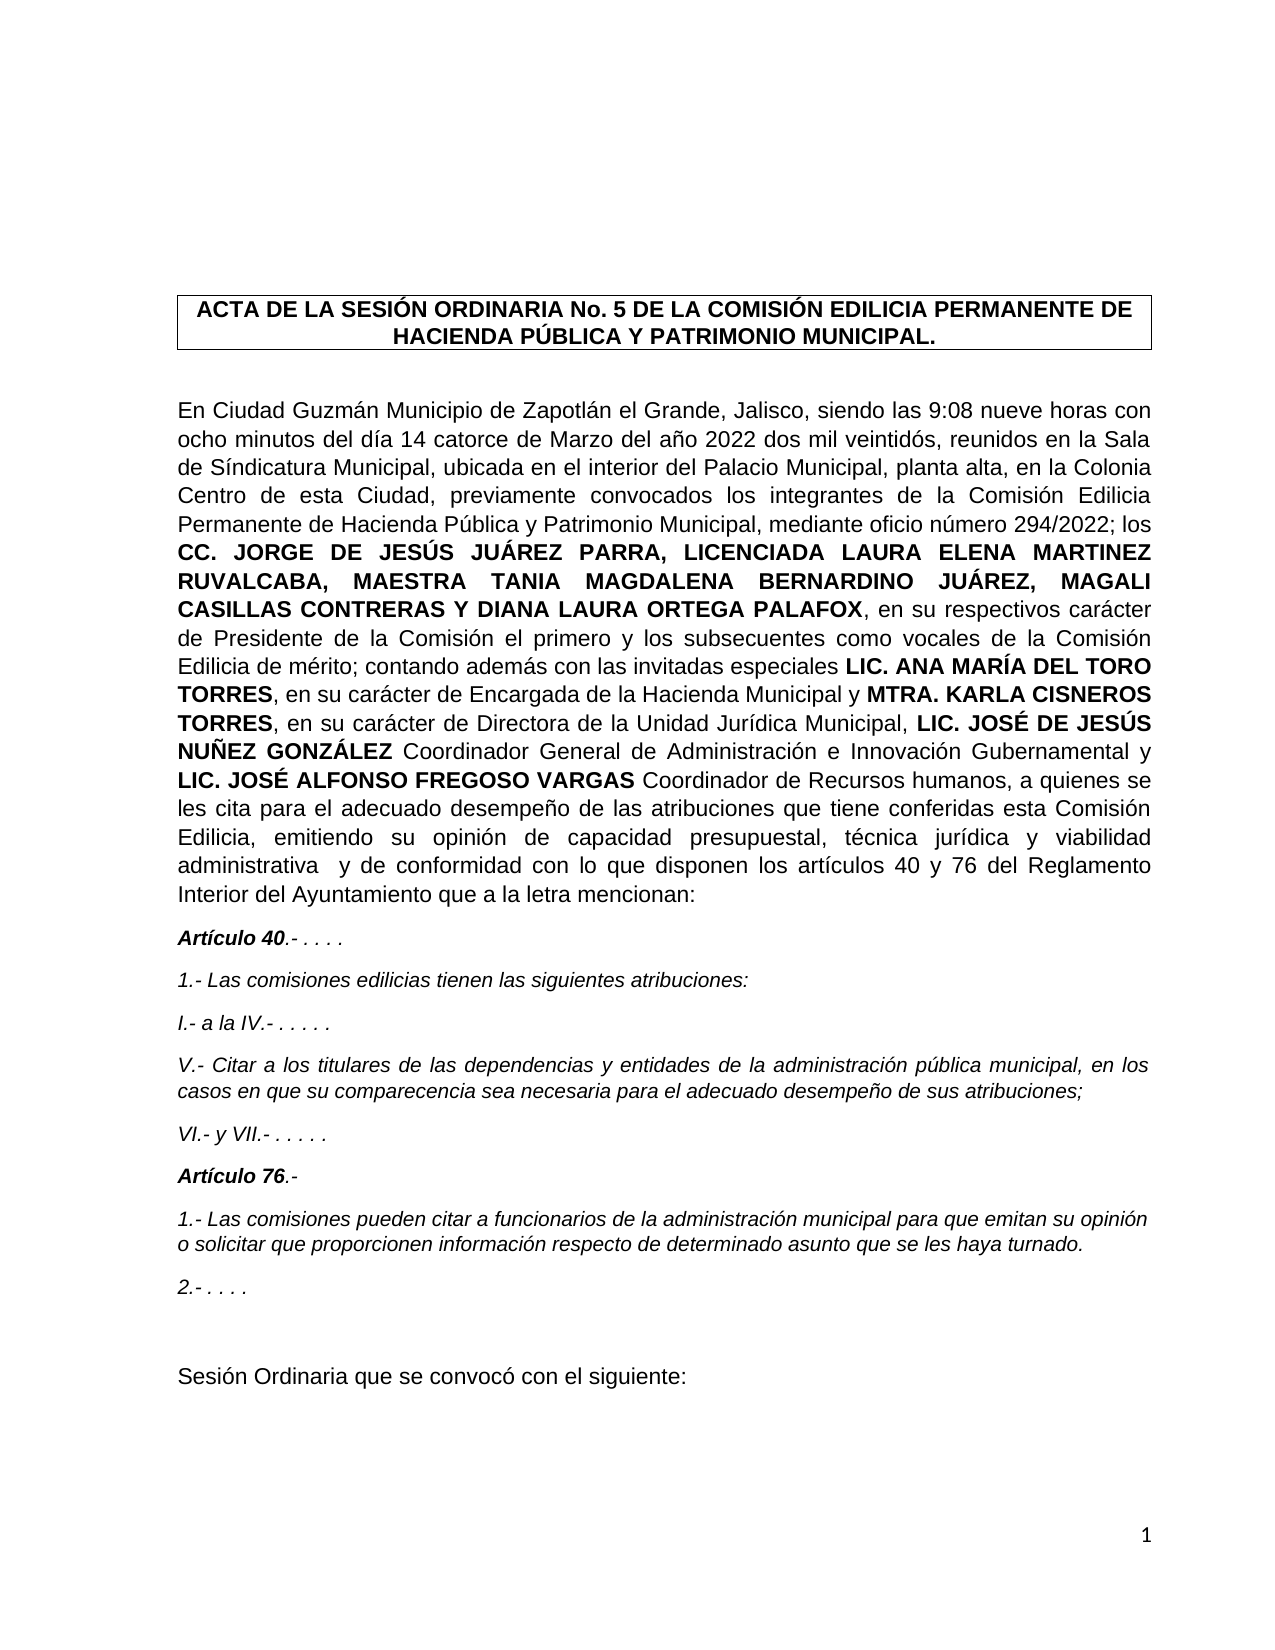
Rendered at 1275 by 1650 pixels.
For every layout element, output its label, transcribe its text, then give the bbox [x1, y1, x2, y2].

text 1.- Las comisiones edilicias tienen las siguientes atribuciones: [177, 968, 1152, 992]
text 1.- Las comisiones pueden citar a funcionarios de la administración municipal para que emitan su opinión o solicitar que proporcionen información respecto de determinado asunto que se les haya turnado. [177, 1206, 1152, 1256]
text V.- Citar a los titulares de las dependencias y entidades de la administración pública municipal, en los casos en que su comparecencia sea necesaria para el adecuado desempeño de sus atribuciones; [177, 1053, 1152, 1103]
text Sesión Ordinaria que se convocó con el siguiente: [177, 1363, 1152, 1389]
text Artículo 76.- [177, 1164, 1152, 1188]
text I.- a la IV.- . . . . . [177, 1011, 1152, 1034]
text Artículo 40.- . . . . [177, 926, 1152, 949]
text En Ciudad Guzmán Municipio de Zapotlán el Grande, Jalisco, siendo las 9:08 nueve horas con ocho minutos del día 14 catorce de Marzo del año 2022 dos mil veintidós, reunidos en la Sala de Síndicatura Municipal, ubicada en el interior del Palacio Municipal, planta alta, en la Colonia Centro de esta Ciudad, previamente convocados los integrantes de la Comisión Edilicia Permanente de Hacienda Pública y Patrimonio Municipal, mediante oficio número 294/2022; los CC. JORGE DE JESÚS JUÁREZ PARRA, LICENCIADA LAURA ELENA MARTINEZ RUVALCABA, MAESTRA TANIA MAGDALENA BERNARDINO JUÁREZ, MAGALI CASILLAS CONTRERAS Y DIANA LAURA ORTEGA PALAFOX, en su respectivos carácter de Presidente de la Comisión el primero y los subsecuentes como vocales de la Comisión Edilicia de mérito; contando además con las invitadas especiales LIC. ANA MARÍA DEL TORO TORRES, en su carácter de Encargada de la Hacienda Municipal y MTRA. KARLA CISNEROS TORRES, en su carácter de Directora de la Unidad Jurídica Municipal, LIC. JOSÉ DE JESÚS NUÑEZ GONZÁLEZ Coordinador General de Administración e Innovación Gubernamental y LIC. JOSÉ ALFONSO FREGOSO VARGAS Coordinador de Recursos humanos, a quienes se les cita para el adecuado desempeño de las atribuciones que tiene conferidas esta Comisión Edilicia, emitiendo su opinión de capacidad presupuestal, técnica jurídica y viabilidad administrativa y de conformidad con lo que disponen los artículos 40 y 76 del Reglamento Interior del Ayuntamiento que a la letra mencionan: [177, 397, 1152, 907]
table_header ACTA DE LA SESIÓN ORDINARIA No. 5 DE LA COMISIÓN EDILICIA PERMANENTE DE HACIENDA PÚBLICA Y PATRIMONIO MUNICIPAL. [178, 296, 1151, 349]
text 2.- . . . . [177, 1275, 1152, 1299]
text VI.- y VII.- . . . . . [177, 1121, 1152, 1145]
